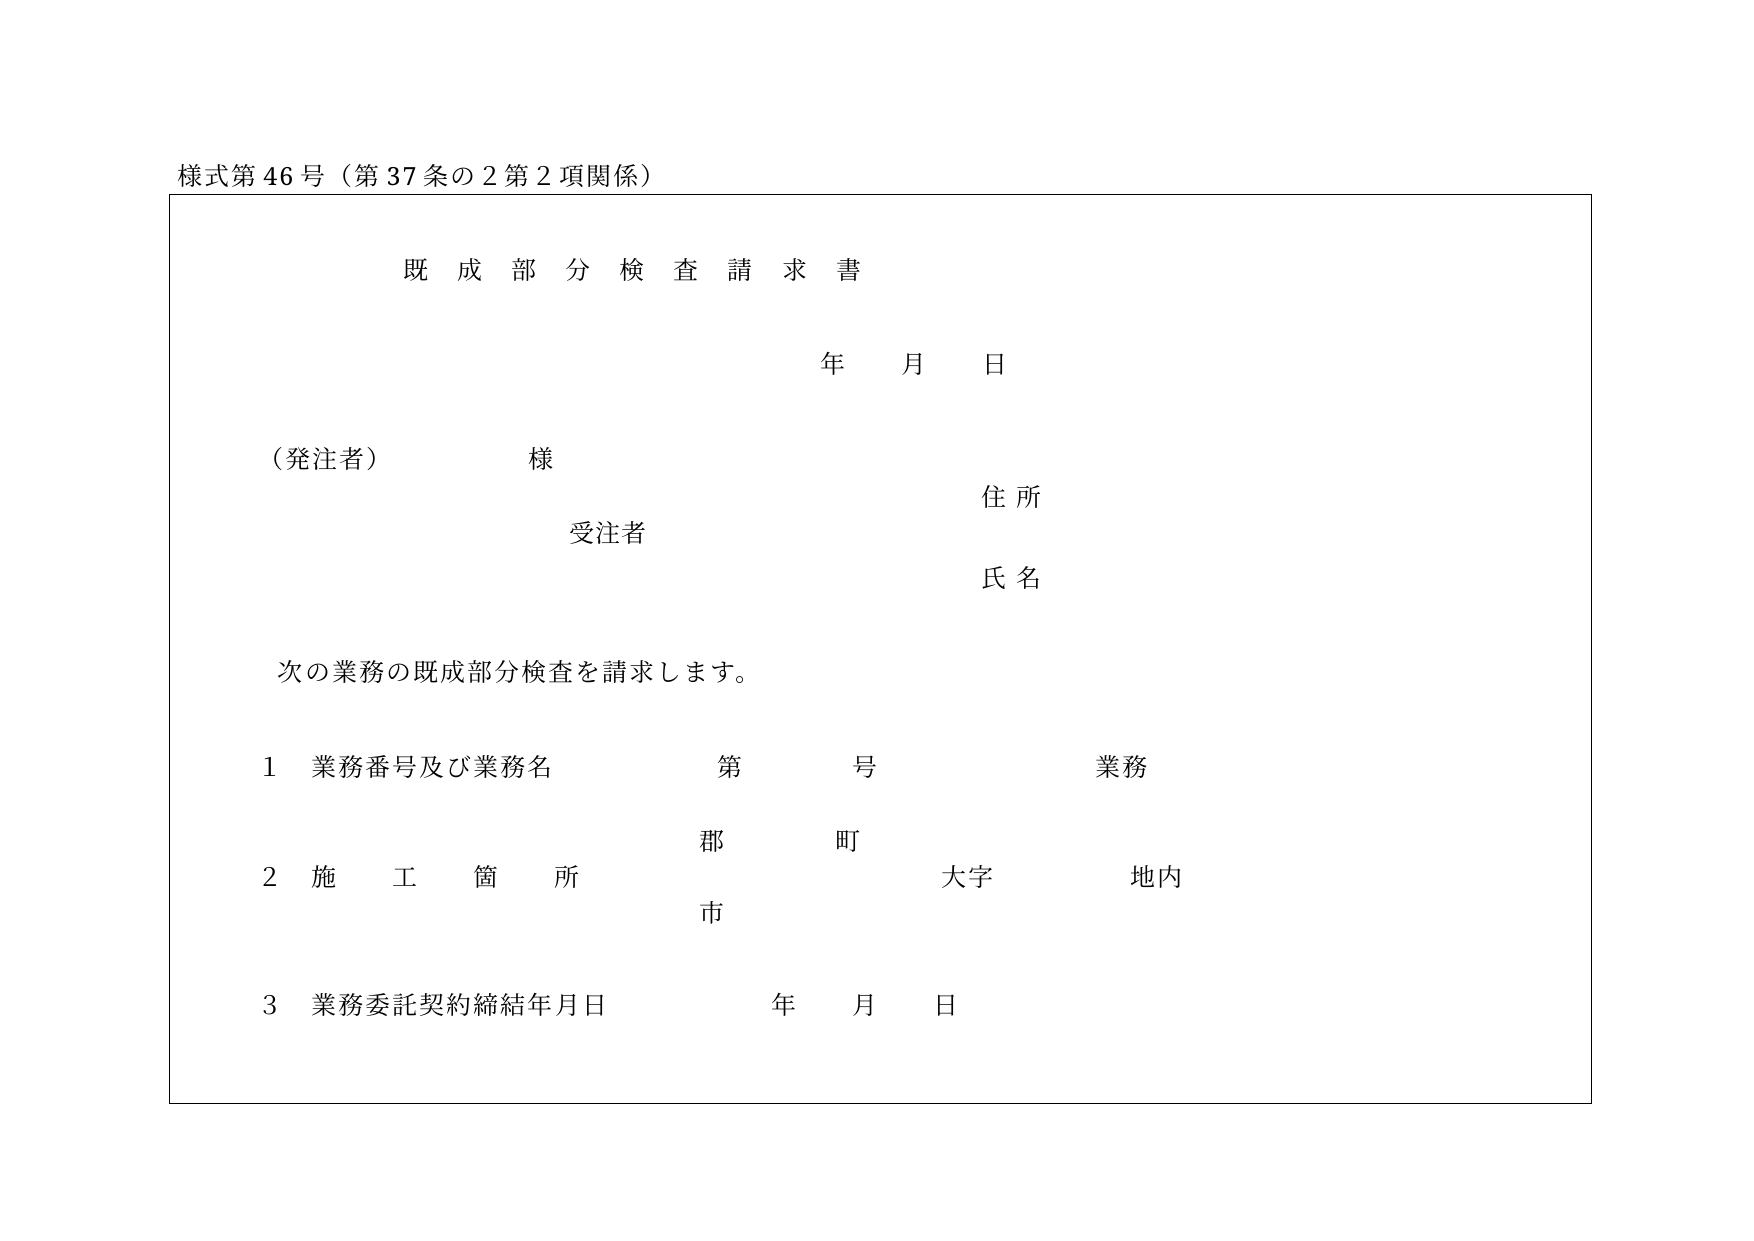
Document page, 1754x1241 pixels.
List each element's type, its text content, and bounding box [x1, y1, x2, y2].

text 様式第46号（第37条の２第２項関係） [148, 148, 1613, 195]
